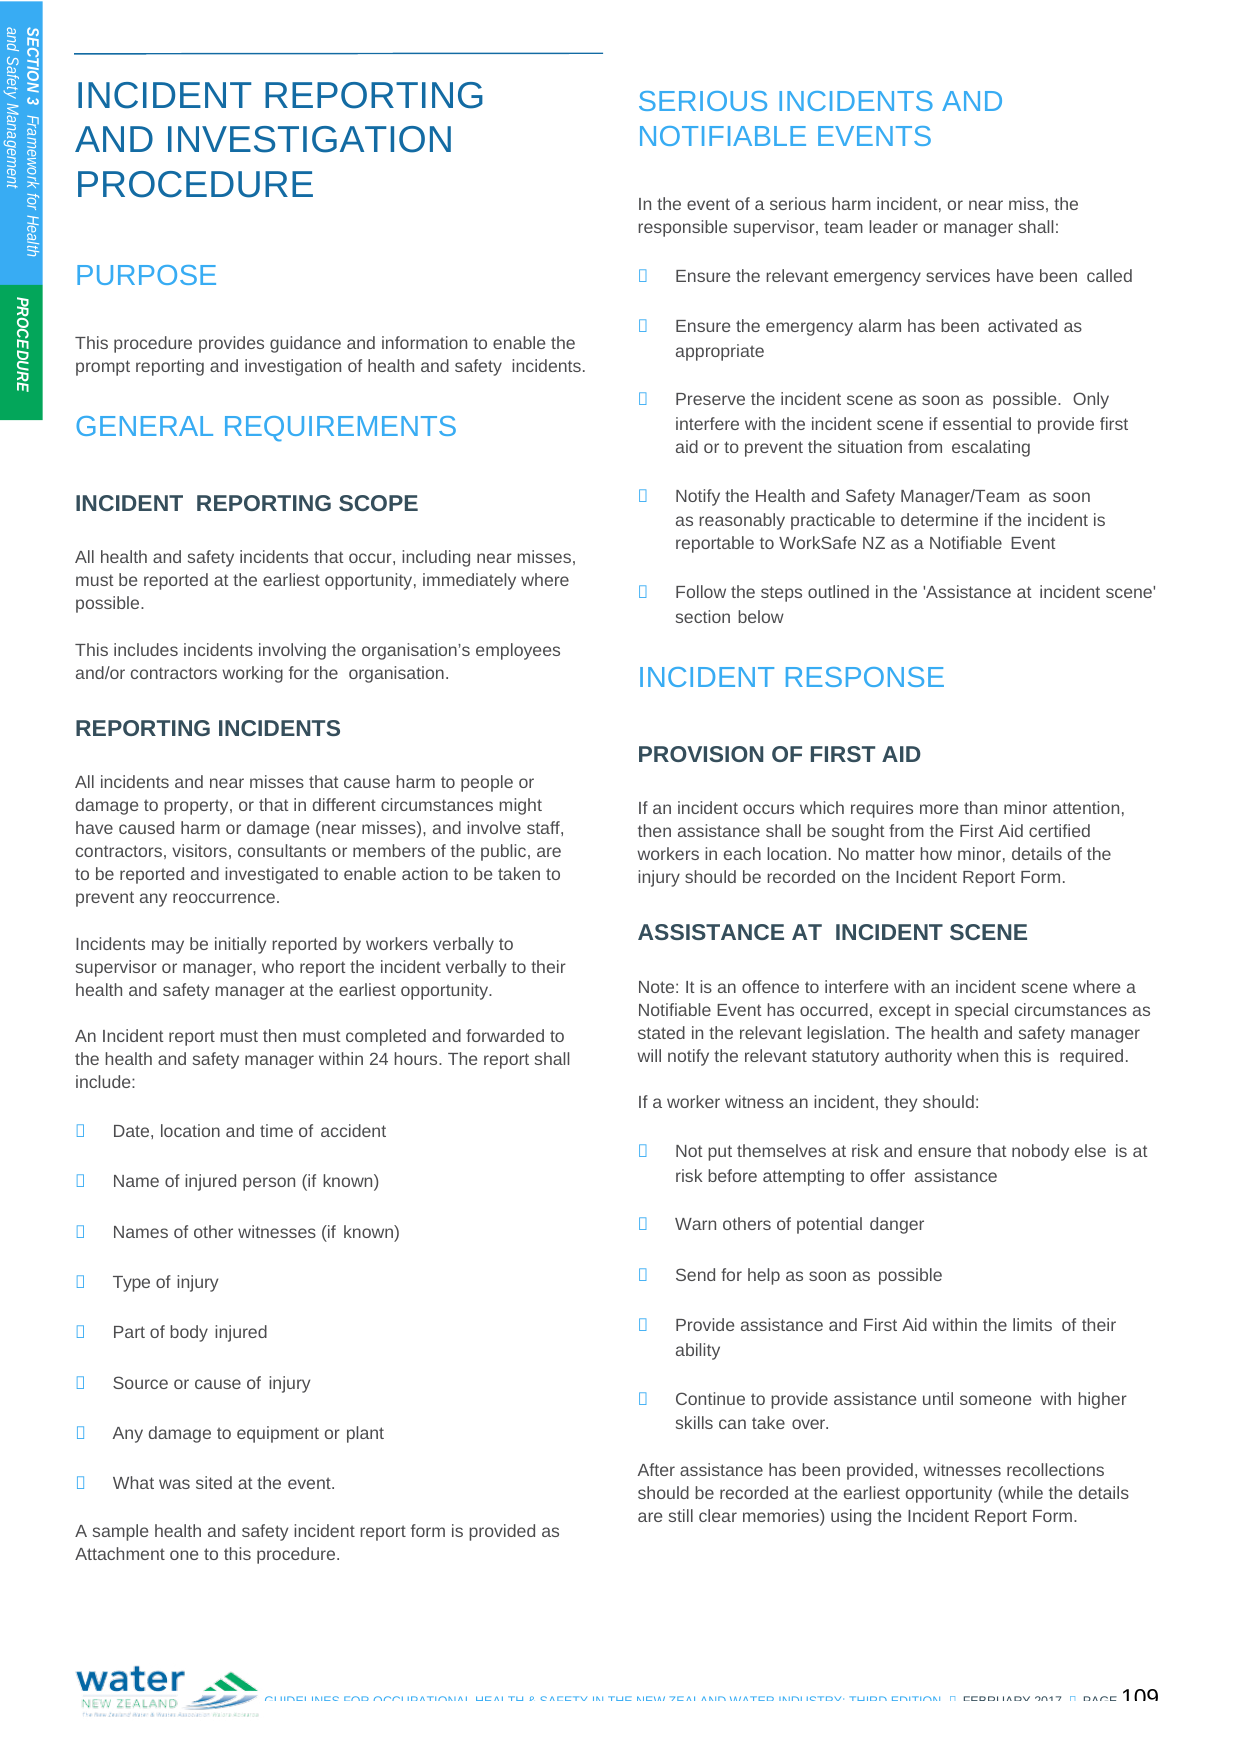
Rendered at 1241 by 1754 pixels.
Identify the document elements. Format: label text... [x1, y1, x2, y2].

text  Follow the steps outlined in the 'Assistance at incident scene' section below [637, 579, 1160, 627]
text  Part of body injured [75, 1320, 590, 1344]
subtitle PROVISION OF FIRST AID [637, 741, 1176, 767]
text  Preserve the incident scene as soon as possible. Only interfere with the incident scene if essential to provide first aid or to prevent the situation from escalating [637, 387, 1137, 457]
text  Continue to provide assistance until someone with higher skills can take over. [637, 1386, 1130, 1433]
text  Send for help as soon as possible [637, 1262, 1176, 1286]
text  Type of injury [75, 1269, 590, 1294]
text Note: It is an offence to interfere with an incident scene where a Notifiable Event has occurred, except in special circumstances as stated in the relevant legislation. The health and safety manager will notify the relevant statutory authority when this is required. [637, 976, 1160, 1066]
text All incidents and near misses that cause harm to people or damage to property, or that in different circumstances might have caused harm or damage (near misses), and involve staff, contractors, visitors, consultants or members of the public, are to be reported and investigated to enable action to be taken to prevent any reoccurrence. [75, 772, 574, 908]
text This includes incidents involving the organisation’s employees and/or contractors working for the organisation. [75, 640, 590, 683]
text PURPOSE [75, 258, 590, 291]
text  Warn others of potential danger [637, 1212, 1176, 1236]
text INCIDENT REPORTING AND INVESTIGATION PROCEDURE [75, 73, 562, 205]
text A sample health and safety incident report form is provided as Attachment one to this procedure. [75, 1521, 590, 1564]
text  What was sited at the event. [75, 1471, 590, 1495]
text In the event of a serious harm incident, or near miss, the responsible supervisor, team leader or manager shall: [637, 193, 1085, 237]
text All health and safety incidents that occur, including near misses, must be reported at the earliest opportunity, immediately where possible. [75, 547, 590, 613]
text Incidents may be initially reported by workers verbally to supervisor or manager, who report the incident verbally to their health and safety manager at the earliest opportunity. [75, 934, 590, 1000]
text  Date, location and time of accident [75, 1119, 590, 1143]
text  Not put themselves at risk and ensure that nobody else is at risk before attempting to offer assistance [637, 1138, 1151, 1186]
text  Notify the Health and Safety Manager/Team as soon as reasonably practicable to determine if the incident is reportable to WorkSafe NZ as a Notifiable Event [637, 483, 1113, 553]
text If an incident occurs which requires more than minor attention, then assistance shall be sought from the First Aid certified workers in each location. No matter how minor, details of the injury should be recorded on the Incident Report Form. [637, 798, 1137, 887]
text  Any damage to equipment or plant [75, 1421, 590, 1445]
text GENERAL REQUIREMENTS [75, 409, 590, 443]
text After assistance has been provided, witnesses recollections should be recorded at the earliest opportunity (while the details are still clear memories) using the Incident Report Form. [637, 1459, 1137, 1526]
subtitle REPORTING INCIDENTS [75, 715, 590, 741]
text  Provide assistance and First Aid within the limits of their ability [637, 1313, 1119, 1360]
text This procedure provides guidance and information to enable the prompt reporting and investigation of health and safety incidents. [75, 333, 590, 376]
text If a worker witness an incident, they should: [637, 1092, 1176, 1112]
picture [58, 1656, 274, 1726]
text  Ensure the relevant emergency services have been called [637, 263, 1176, 287]
text SERIOUS INCIDENTS AND NOTIFIABLE EVENTS [637, 84, 1085, 152]
subtitle ASSISTANCE AT INCIDENT SCENE [637, 919, 1176, 946]
text  Name of injured person (if known) [75, 1169, 590, 1193]
text  Ensure the emergency alarm has been activated as appropriate [637, 313, 1085, 361]
text  Source or cause of injury [75, 1370, 590, 1394]
text INCIDENT RESPONSE [637, 660, 1176, 694]
text  Names of other witnesses (if known) [75, 1219, 590, 1243]
subtitle INCIDENT REPORTING SCOPE [75, 490, 590, 516]
text An Incident report must then must completed and forwarded to the health and safety manager within 24 hours. The report shall include: [75, 1026, 587, 1093]
